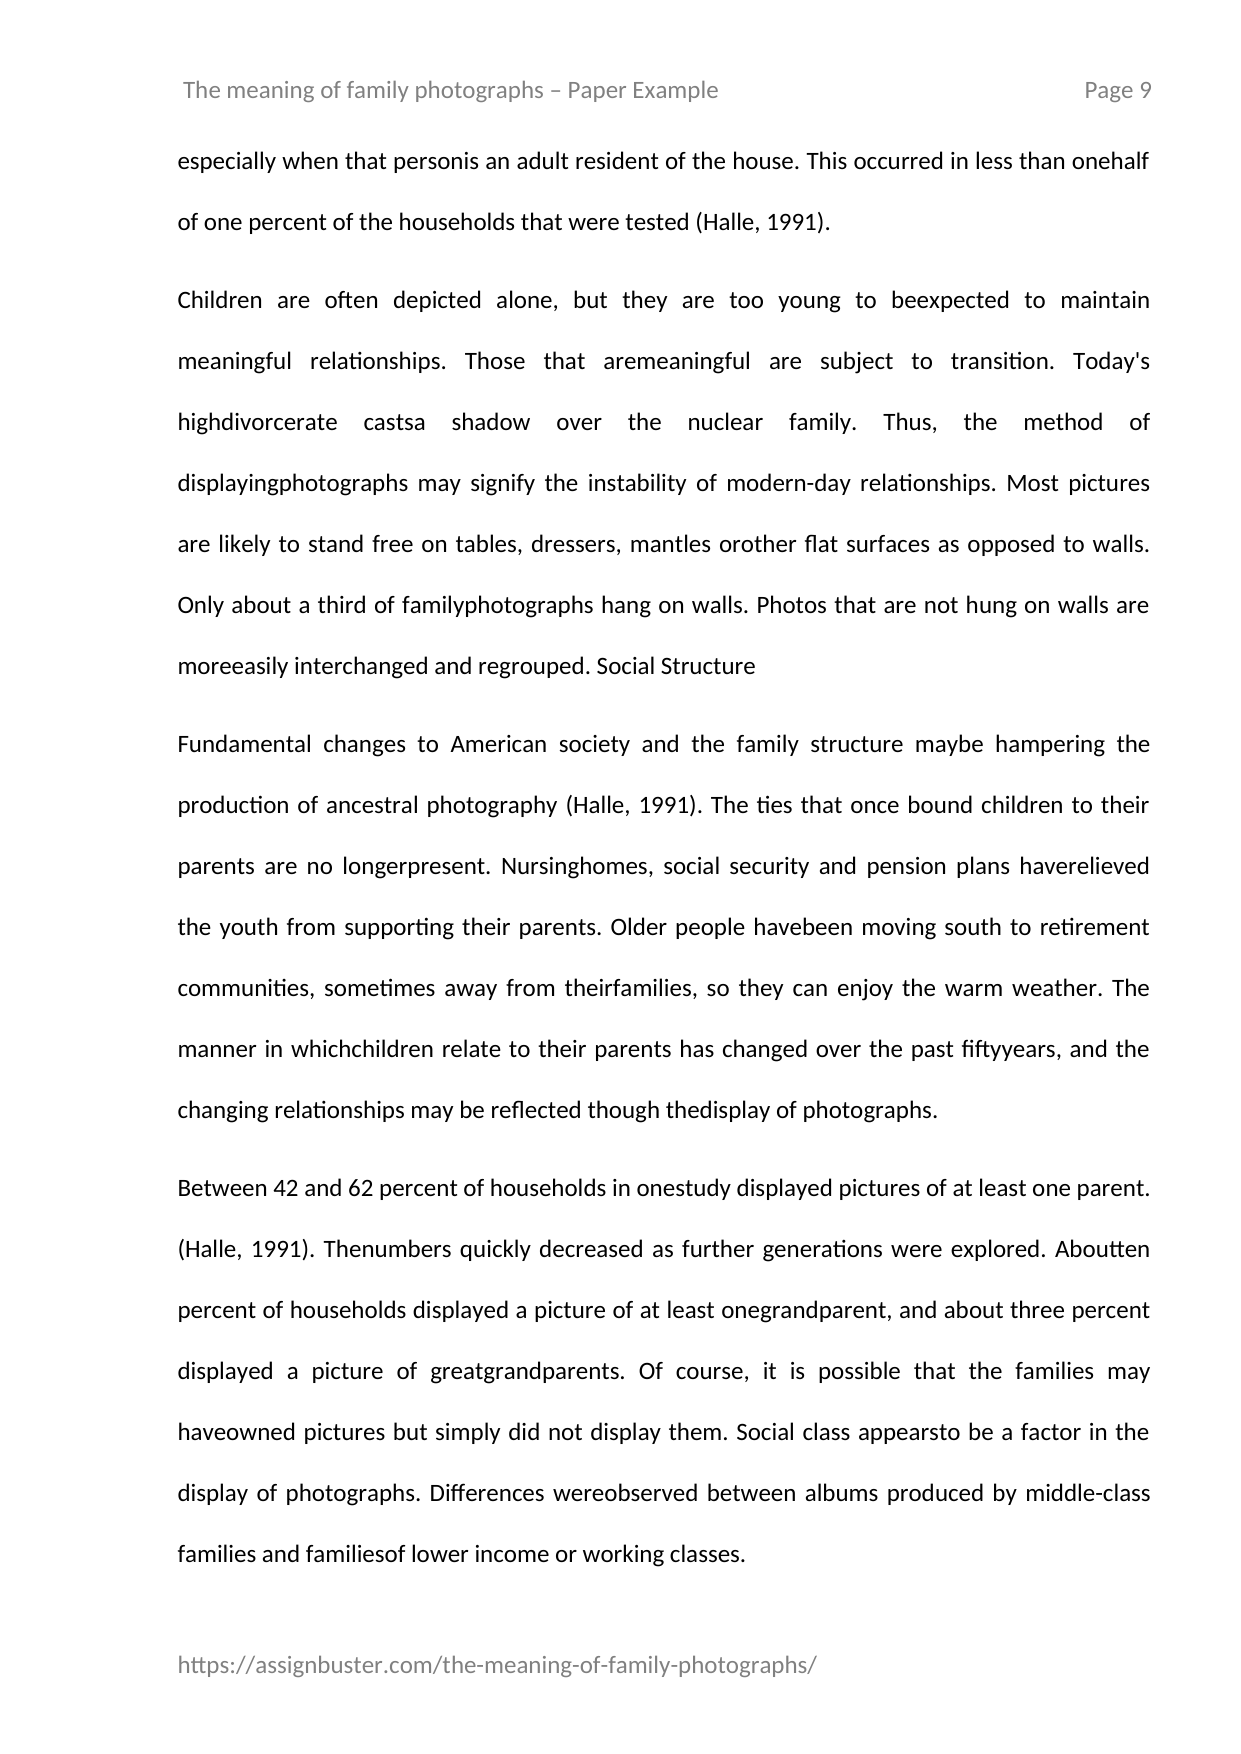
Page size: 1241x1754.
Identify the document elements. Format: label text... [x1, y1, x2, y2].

text Between 42 and 62 percent of households in onestudy displayed pictures of at least one parent. (Halle, 1991). Thenumbers quickly decreased as further generations were explored. Aboutten percent of households displayed a picture of at least onegrandparent, and about three percent displayed a picture of greatgrandparents. Of course, it is possible that the families may haveowned pictures but simply did not display them. Social class appearsto be a factor in the display of photographs. Differences wereobserved between albums produced by middle-class families and familiesof lower income or working classes. [177, 1172, 1152, 1568]
text Children are often depicted alone, but they are too young to beexpected to maintain meaningful relationships. Those that aremeaningful are subject to transition. Today's highdivorcerate castsa shadow over the nuclear family. Thus, the method of displayingphotographs may signify the instability of modern-day relationships. Most pictures are likely to stand free on tables, dressers, mantles orother flat surfaces as opposed to walls. Only about a third of familyphotographs hang on walls. Photos that are not hung on walls are moreeasily interchanged and regrouped. Social Structure [177, 284, 1152, 681]
text Fundamental changes to American society and the family structure maybe hampering the production of ancestral photography (Halle, 1991). The ties that once bound children to their parents are no longerpresent. Nursinghomes, social security and pension plans haverelieved the youth from supporting their parents. Older people havebeen moving south to retirement communities, sometimes away from theirfamilies, so they can enjoy the warm weather. The manner in whichchildren relate to their parents has changed over the past fiftyyears, and the changing relationships may be reflected though thedisplay of photographs. [177, 728, 1152, 1124]
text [177, 145, 1152, 237]
